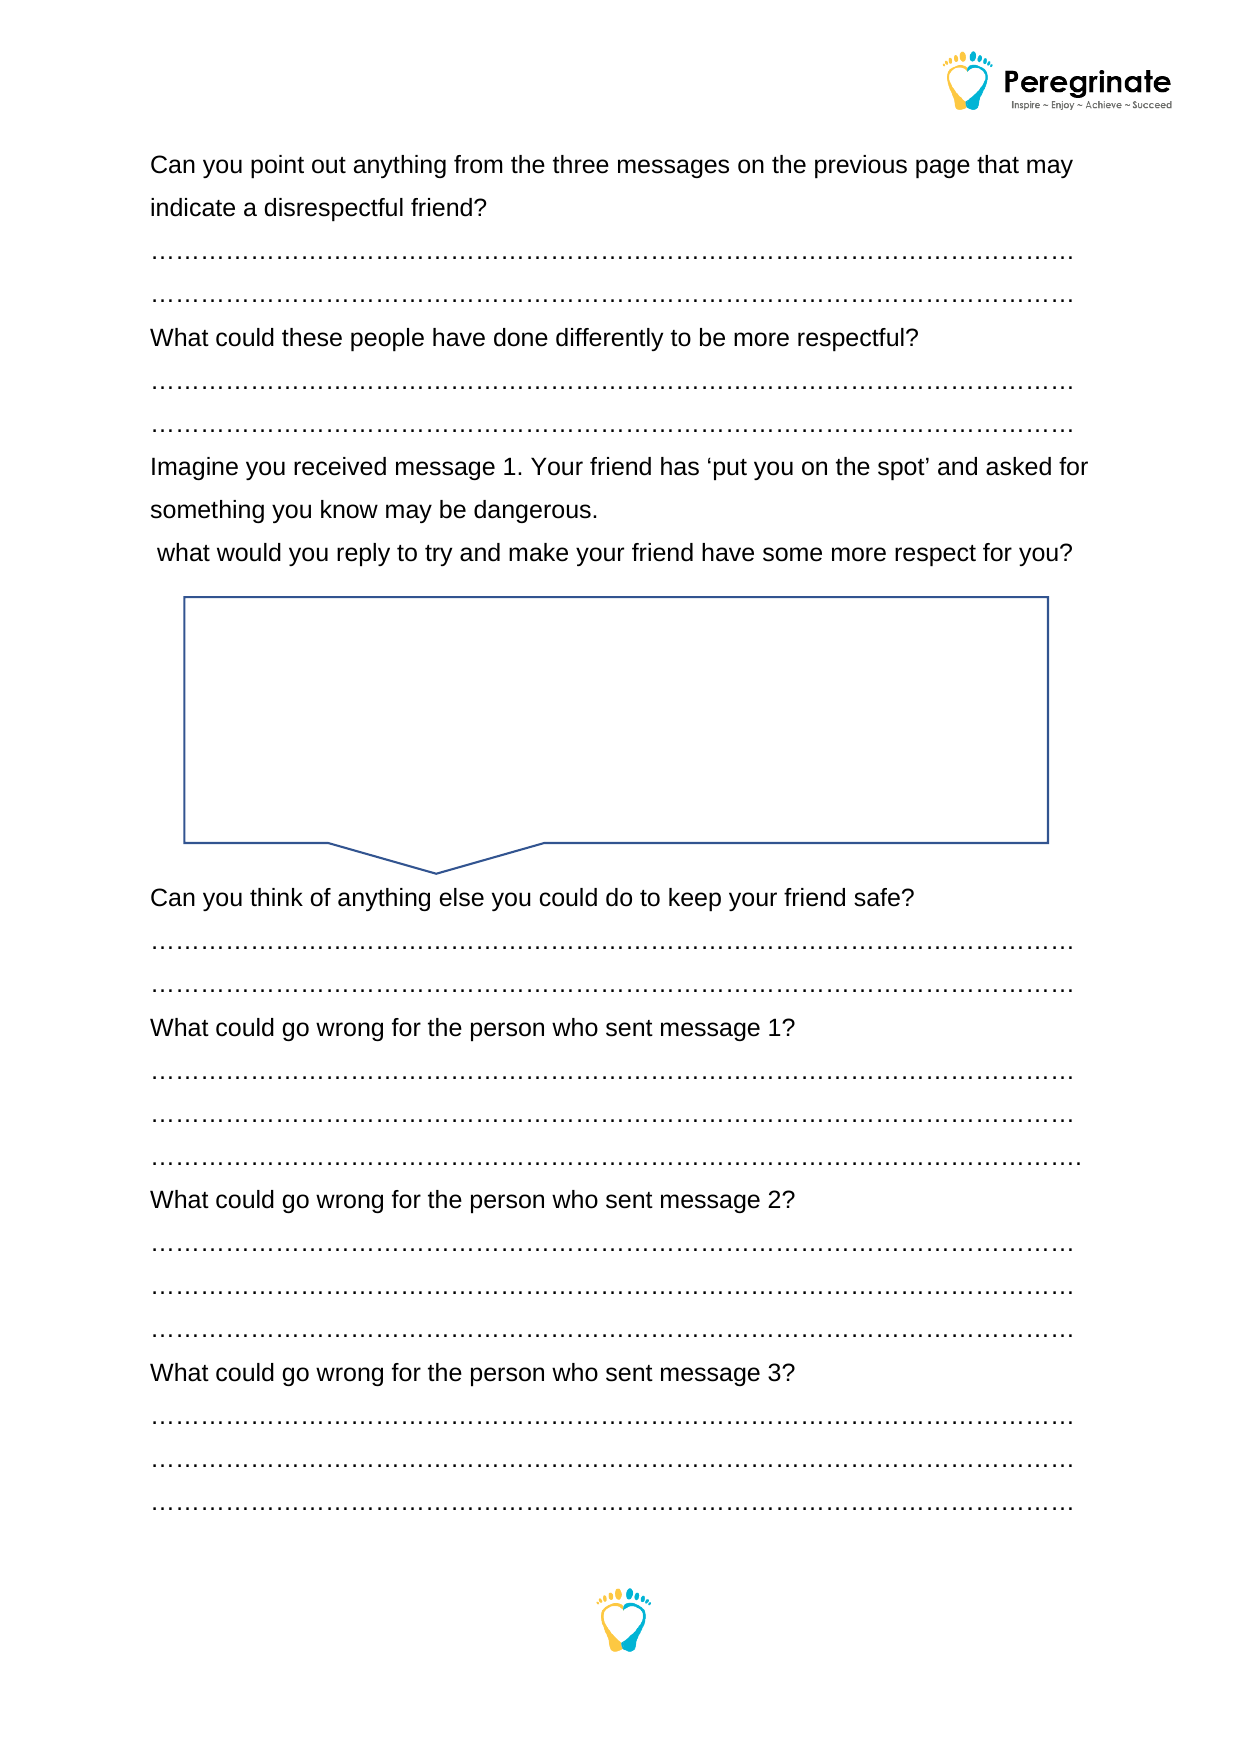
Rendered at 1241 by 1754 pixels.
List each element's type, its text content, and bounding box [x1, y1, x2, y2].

text Can you point out anything from the three messages on the previous page that may indicate a disrespectful friend? [150, 150, 1090, 222]
text What could go wrong for the person who sent message 2? [150, 1185, 1090, 1214]
text ……………………………………………………………………………………………………………………………………………………………………………………………………………………………………………………………………………………………………… [150, 1228, 1090, 1343]
text ……………………………………………………………………………………………………………………………………………………………………………………………………What could these people have done differently to be more respectful? [150, 236, 1090, 351]
text …………………………………………………………………………………………………………………………………………………………………………………………………… [150, 366, 1090, 437]
text Imagine you received message 1. Your friend has ‘put you on the spot’ and asked for something you know may be dangerous. [150, 452, 1090, 524]
text what would you reply to try and make your friend have some more respect for you? [150, 538, 1090, 567]
text ……………………………………………………………………………………………………………………………………………………………………………………………………………………………………………………………………………………………………… [150, 1401, 1090, 1516]
picture [926, 27, 1192, 137]
text ………………………………………………………………………………………………………………………………………………………………………………………………………………………………………………………………………………………………………. [150, 1056, 1090, 1171]
text What could go wrong for the person who sent message 3? [150, 1357, 1090, 1386]
text What could go wrong for the person who sent message 1? [150, 1012, 1090, 1041]
text …………………………………………………………………………………………………………………………………………………………………………………………………… [150, 926, 1090, 998]
picture [578, 1562, 662, 1681]
text Can you think of anything else you could do to keep your friend safe? [150, 883, 1090, 912]
